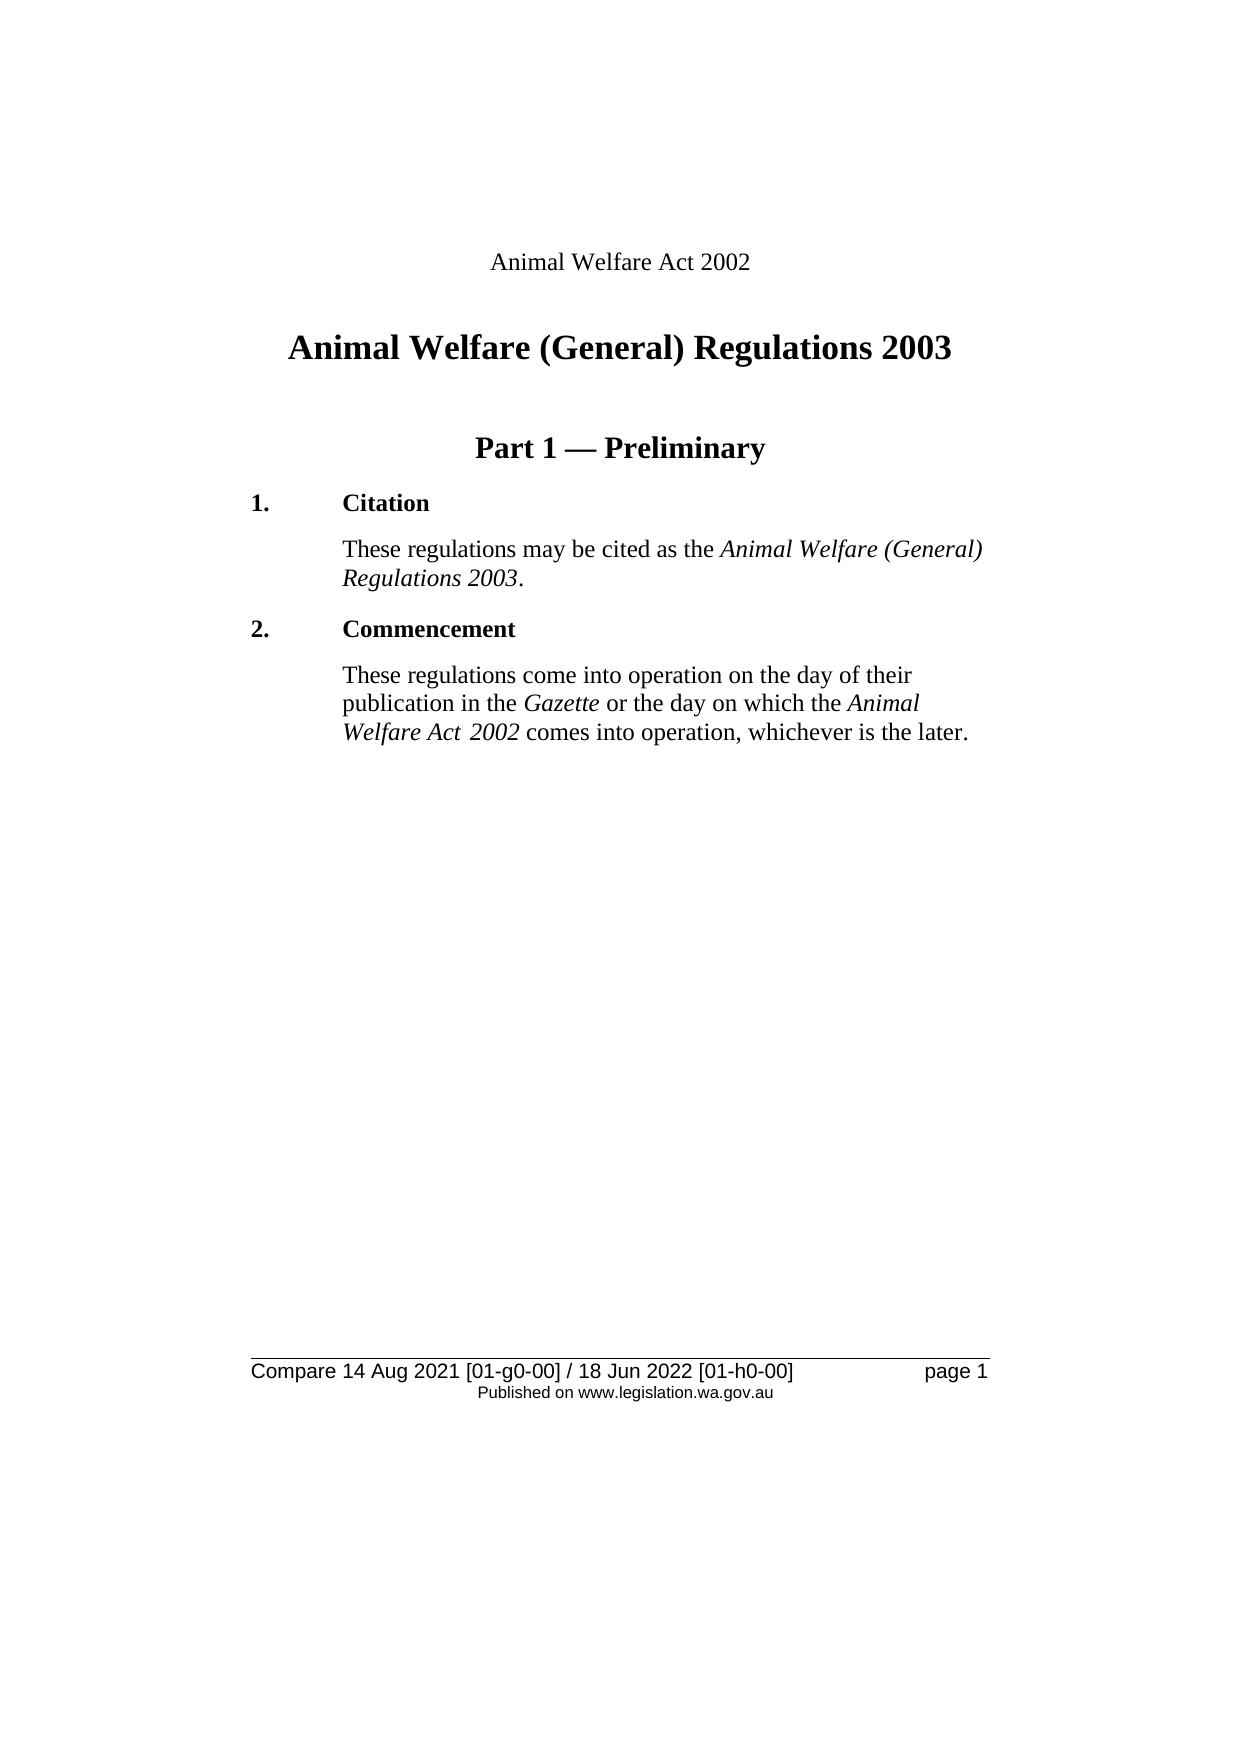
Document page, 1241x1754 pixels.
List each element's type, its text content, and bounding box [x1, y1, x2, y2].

subtitle Part 1 — Preliminary [251, 429, 990, 466]
subtitle 1. Citation [251, 488, 990, 517]
text These regulations may be cited as the Animal Welfare (General) Regulations 2003. [251, 534, 990, 591]
text These regulations come into operation on the day of their publication in the Gazette or the day on which the Animal Welfare Act 2002 comes into operation, whichever is the later. [251, 660, 990, 746]
text Animal Welfare Act 2002 [251, 247, 990, 276]
subtitle 2. Commencement [251, 614, 990, 643]
text Animal Welfare (General) Regulations 2003 [251, 326, 990, 367]
